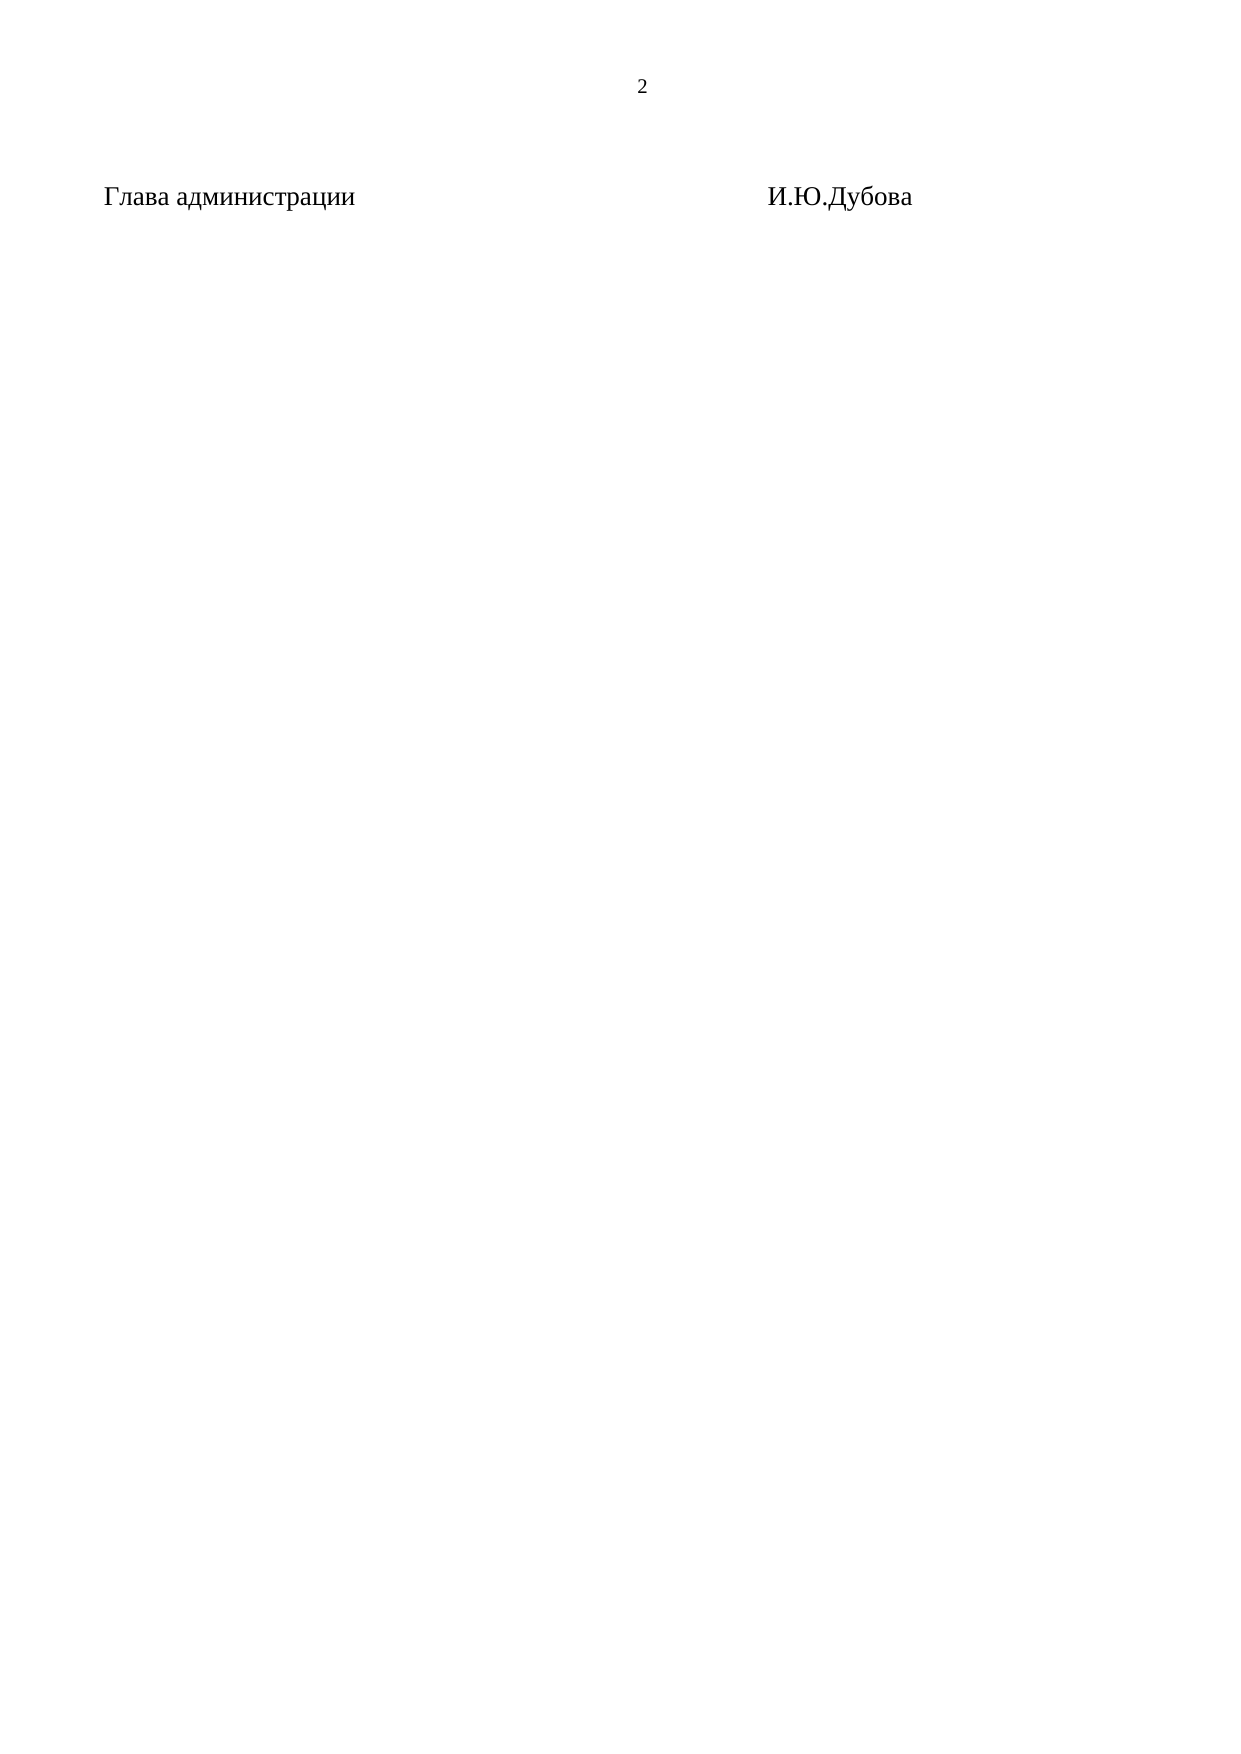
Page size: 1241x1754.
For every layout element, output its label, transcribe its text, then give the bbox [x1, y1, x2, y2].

text Глава администрации И.Ю.Дубова [103, 180, 1181, 212]
